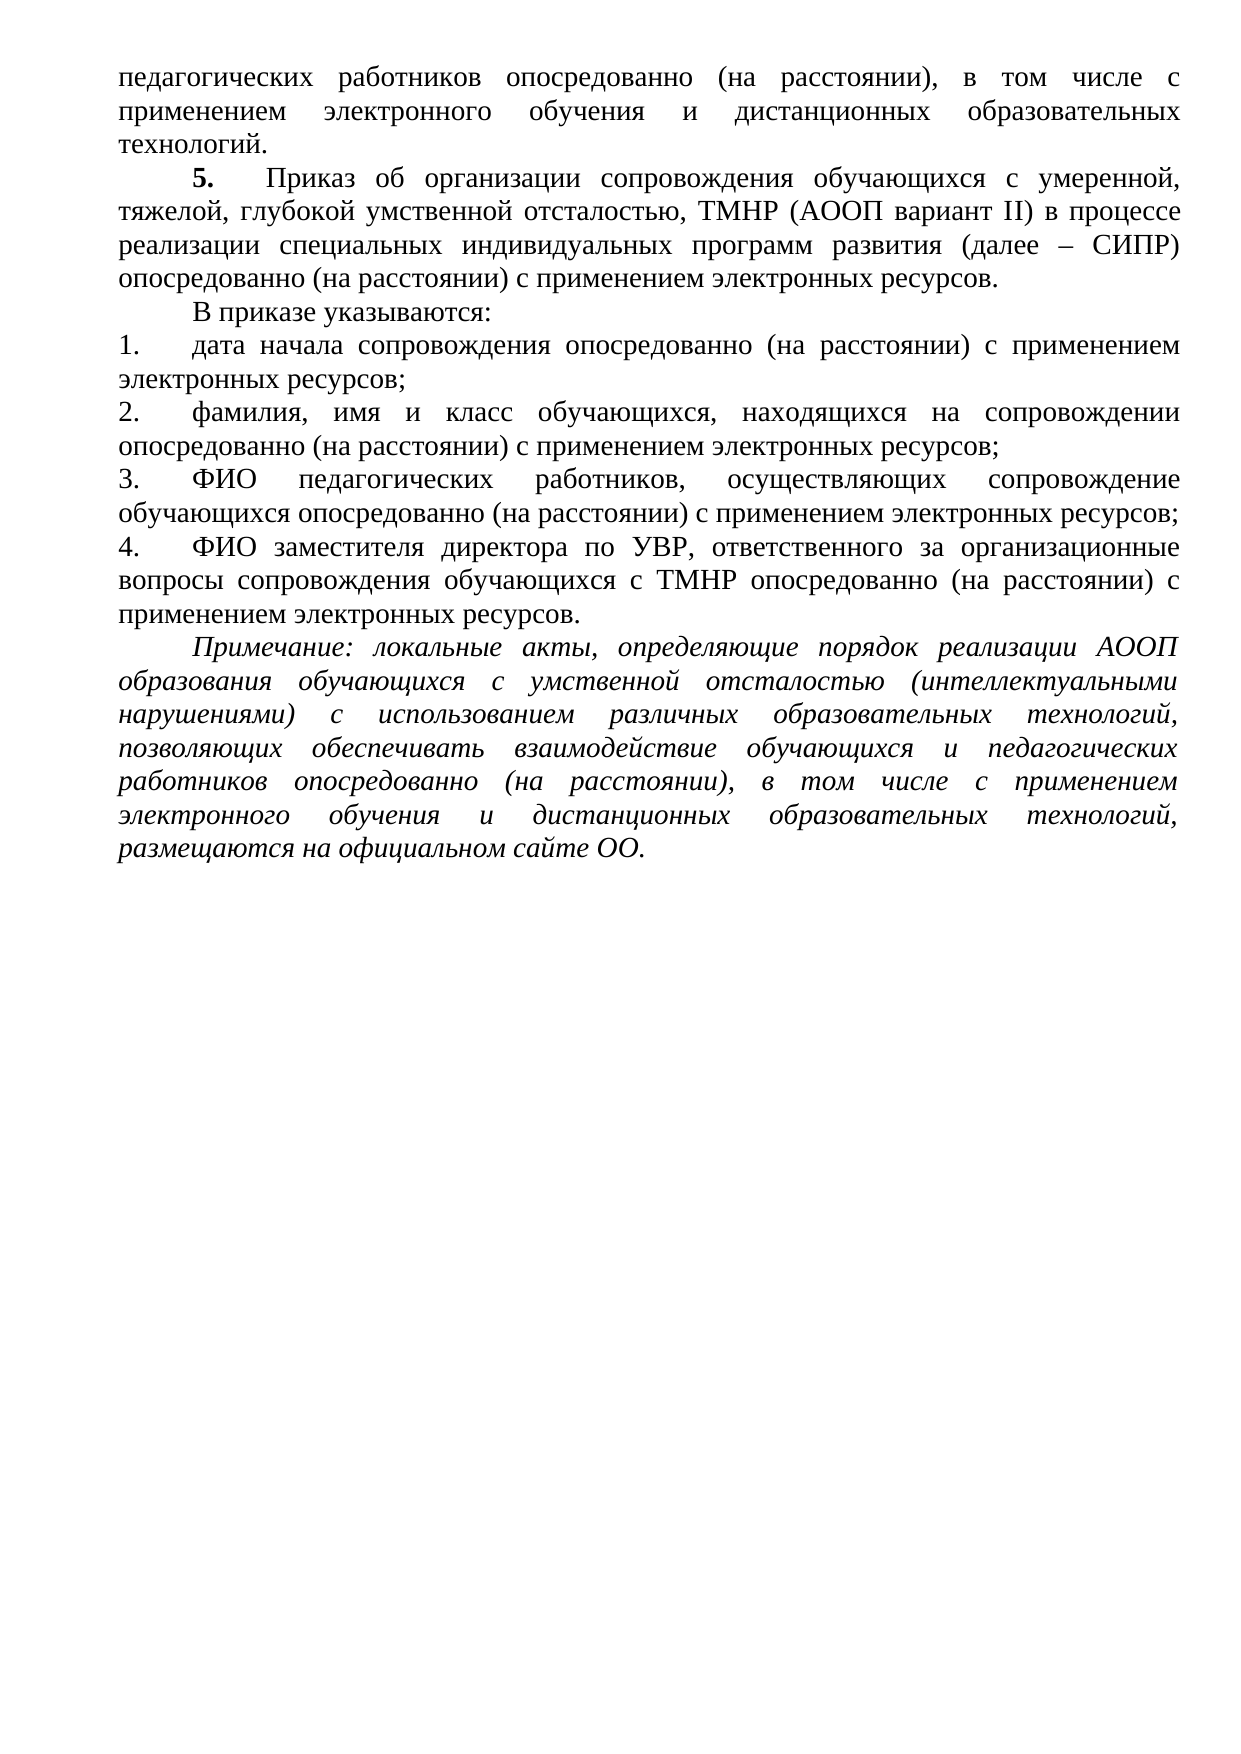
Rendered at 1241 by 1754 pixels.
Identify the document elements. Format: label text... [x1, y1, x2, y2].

list ФИО педагогических работников, осуществляющих сопровождение обучающихся опосредованно (на расстоянии) с применением электронных ресурсов; [118, 462, 1181, 529]
list Приказ об организации сопровождения обучающихся с умеренной, тяжелой, глубокой умственной отсталостью, ТМНР (АООП вариант II) в процессе реализации специальных индивидуальных программ развития (далее – СИПР) опосредованно (на расстоянии) с применением электронных ресурсов. [118, 160, 1181, 294]
list фамилия, имя и класс обучающихся, находящихся на сопровождении опосредованно (на расстоянии) с применением электронных ресурсов; [118, 394, 1181, 462]
list ФИО заместителя директора по УВР, ответственного за организационные вопросы сопровождения обучающихся с ТМНР опосредованно (на расстоянии) с применением электронных ресурсов. [118, 529, 1181, 629]
text Примечание: локальные акты, определяющие порядок реализации АООП образования обучающихся с умственной отсталостью (интеллектуальными нарушениями) с использованием различных образовательных технологий, позволяющих обеспечивать взаимодействие обучающихся и педагогических работников опосредованно (на расстоянии), в том числе с применением электронного обучения и дистанционных образовательных технологий, размещаются на официальном сайте ОО. [118, 629, 1181, 864]
list В приказе указываются: [192, 294, 1181, 327]
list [118, 59, 1181, 160]
list дата начала сопровождения опосредованно (на расстоянии) с применением электронных ресурсов; [118, 327, 1181, 394]
